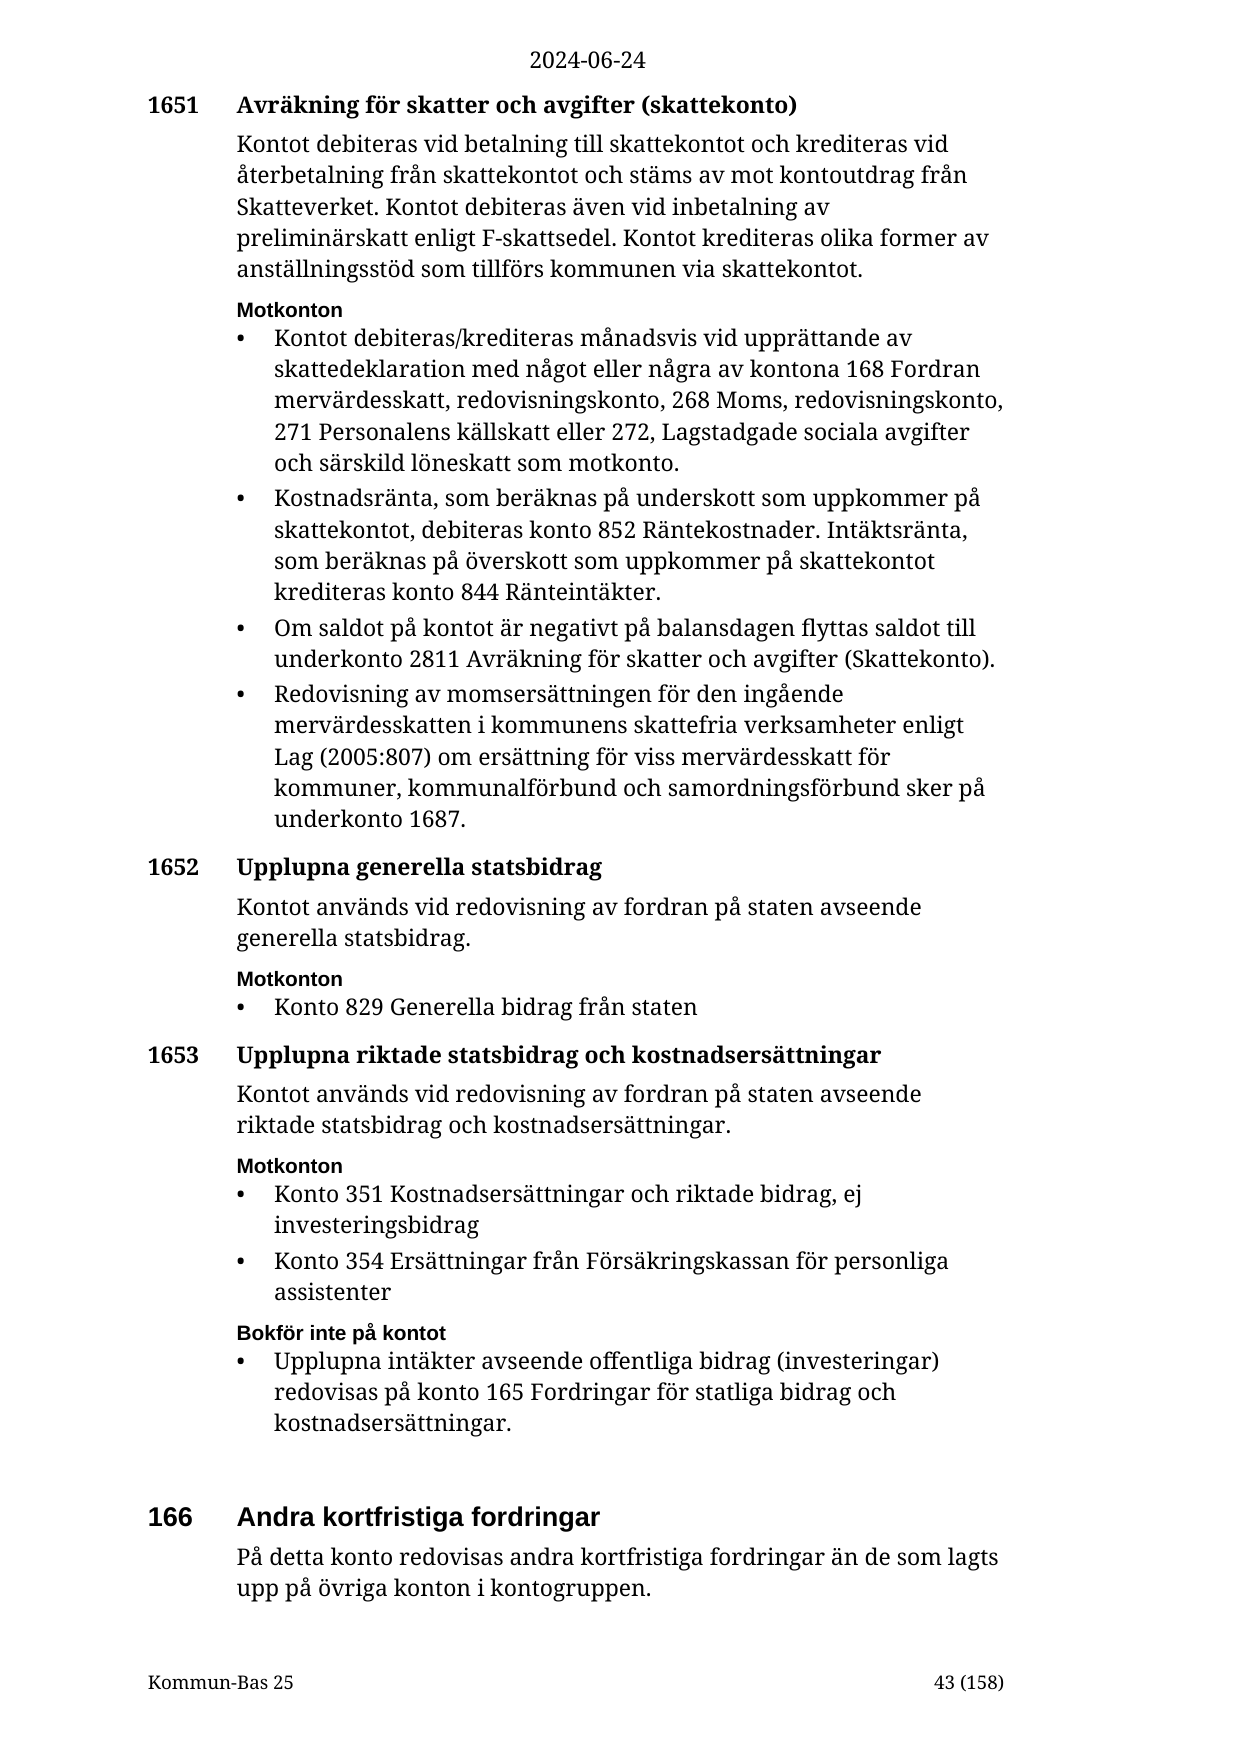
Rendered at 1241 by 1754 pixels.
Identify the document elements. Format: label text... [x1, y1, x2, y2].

text Kontot debiteras vid betalning till skattekontot och krediteras vid återbetalning från skattekontot och stäms av mot kontoutdrag från Skatteverket. Kontot debiteras även vid inbetalning av preliminärskatt enligt F-skattsedel. Kontot krediteras olika former av anställningsstöd som tillförs kommunen via skattekontot. [236, 128, 1004, 284]
text Motkonton [236, 1149, 1004, 1178]
text Kontot används vid redovisning av fordran på staten avseende generella statsbidrag. [236, 891, 1004, 953]
text Om saldot på kontot är negativt på balansdagen flyttas saldot till underkonto 2811 Avräkning för skatter och avgifter (Skattekonto). [236, 612, 1004, 674]
text Konto 351 Kostnadsersättningar och riktade bidrag, ej investeringsbidrag [236, 1178, 1004, 1241]
text Redovisning av momsersättningen för den ingående mervärdesskatten i kommunens skattefria verksamheter enligt Lag (2005:807) om ersättning för viss mervärdesskatt för kommuner, kommunalförbund och samordningsförbund sker på underkonto 1687. [236, 678, 1004, 834]
text Kontot används vid redovisning av fordran på staten avseende riktade statsbidrag och kostnadsersättningar. [236, 1078, 1004, 1141]
text Motkonton [236, 293, 1004, 322]
text Bokför inte på kontot [236, 1316, 1004, 1345]
text Upplupna intäkter avseende offentliga bidrag (investeringar) redovisas på konto 165 Fordringar för statliga bidrag och kostnadsersättningar. [236, 1345, 1004, 1439]
subtitle 1653 Upplupna riktade statsbidrag och kostnadsersättningar [148, 1039, 1004, 1070]
text Konto 354 Ersättningar från Försäkringskassan för personliga assistenter [236, 1245, 1004, 1307]
subtitle 1652 Upplupna generella statsbidrag [148, 851, 1004, 882]
subtitle 1651 Avräkning för skatter och avgifter (skattekonto) [148, 89, 1004, 120]
text Kontot debiteras/krediteras månadsvis vid upprättande av skattedeklaration med något eller några av kontona 168 Fordran mervärdesskatt, redovisningskonto, 268 Moms, redovisningskonto, 271 Personalens källskatt eller 272, Lagstadgade sociala avgifter och särskild löneskatt som motkonto. [236, 322, 1004, 478]
text På detta konto redovisas andra kortfristiga fordringar än de som lagts upp på övriga konton i kontogruppen. [236, 1541, 1004, 1603]
text Konto 829 Generella bidrag från staten [236, 991, 1004, 1022]
text Kostnadsränta, som beräknas på underskott som uppkommer på skattekontot, debiteras konto 852 Räntekostnader. Intäktsränta, som beräknas på överskott som uppkommer på skattekontot krediteras konto 844 Ränteintäkter. [236, 482, 1004, 607]
text Motkonton [236, 962, 1004, 991]
subtitle 166 Andra kortfristiga fordringar [148, 1499, 1004, 1532]
